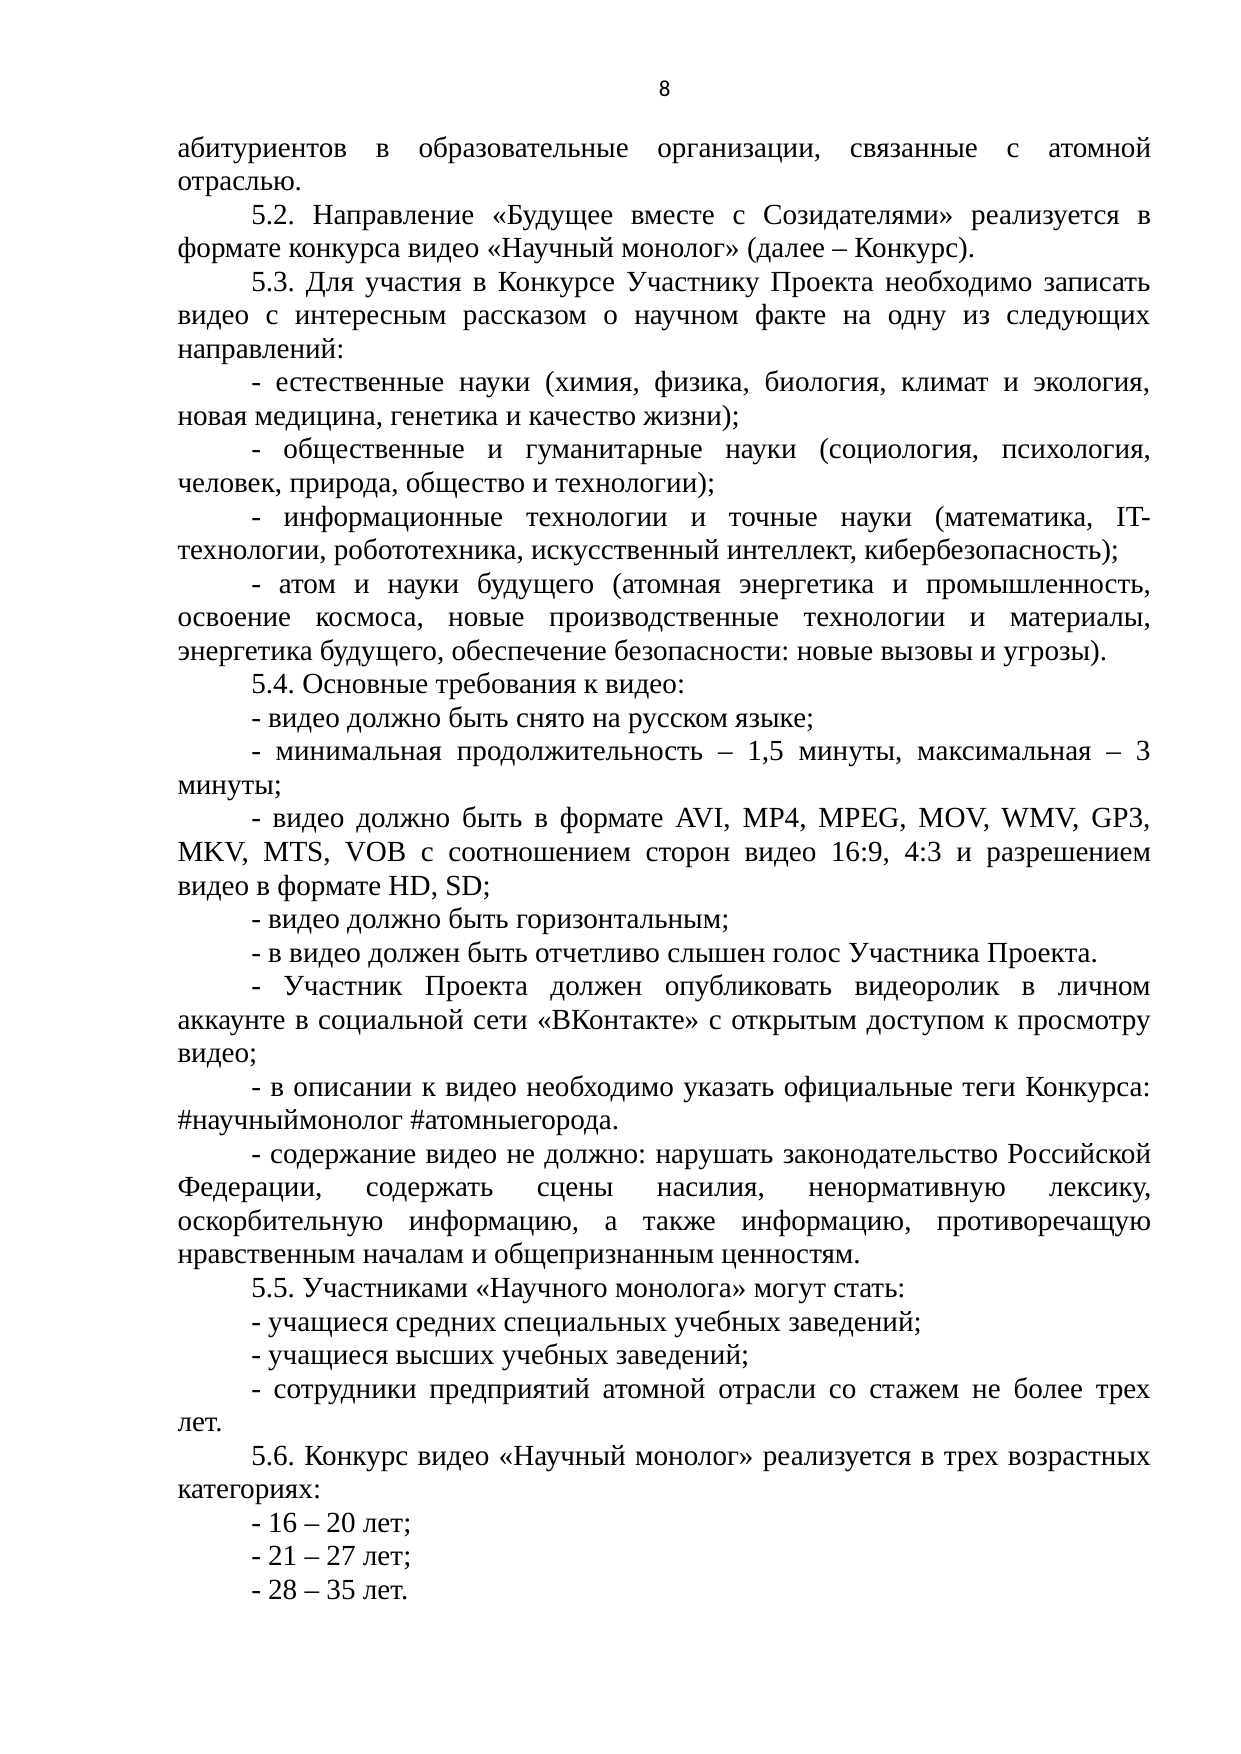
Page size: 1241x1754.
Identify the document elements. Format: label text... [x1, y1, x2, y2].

text - в описании к видео необходимо указать официальные теги Конкурса: #научныймонолог #атомныегорода. [177, 1069, 1152, 1136]
text - 21 – 27 лет; [177, 1538, 1152, 1572]
text 5.4. Основные требования к видео: [177, 666, 1152, 700]
text 5.2. Направление «Будущее вместе с Созидателями» реализуется в формате конкурса видео «Научный монолог» (далее – Конкурс). [177, 197, 1152, 264]
text - минимальная продолжительность – 1,5 минуты, максимальная – 3 минуты; [177, 733, 1152, 801]
text - учащиеся высших учебных заведений; [177, 1337, 1152, 1371]
text - естественные науки (химия, физика, биология, климат и экология, новая медицина, генетика и качество жизни); [177, 364, 1152, 432]
text - содержание видео не должно: нарушать законодательство Российской Федерации, содержать сцены насилия, ненормативную лексику, оскорбительную информацию, а также информацию, противоречащую нравственным началам и общепризнанным ценностям. [177, 1136, 1152, 1270]
text - видео должно быть в формате AVI, MP4, MPEG, MOV, WMV, GP3, MKV, MTS, VOB с соотношением сторон видео 16:9, 4:3 и разрешением видео в формате HD, SD; [177, 801, 1152, 901]
text - общественные и гуманитарные науки (социология, психология, человек, природа, общество и технологии); [177, 432, 1152, 499]
text - 16 – 20 лет; [177, 1505, 1152, 1538]
text - учащиеся средних специальных учебных заведений; [177, 1304, 1152, 1337]
text - видео должно быть горизонтальным; [177, 901, 1152, 935]
text - атом и науки будущего (атомная энергетика и промышленность, освоение космоса, новые производственные технологии и материалы, энергетика будущего, обеспечение безопасности: новые вызовы и угрозы). [177, 566, 1152, 666]
text - 28 – 35 лет. [177, 1572, 1152, 1606]
text 5.5. Участниками «Научного монолога» могут стать: [177, 1270, 1152, 1304]
text - сотрудники предприятий атомной отрасли со стажем не более трех лет. [177, 1371, 1152, 1438]
text - в видео должен быть отчетливо слышен голос Участника Проекта. [177, 935, 1152, 968]
text - видео должно быть снято на русском языке; [177, 700, 1152, 733]
text 5.3. Для участия в Конкурсе Участнику Проекта необходимо записать видео с интересным рассказом о научном факте на одну из следующих направлений: [177, 264, 1152, 364]
text - Участник Проекта должен опубликовать видеоролик в личном аккаунте в социальной сети «ВКонтакте» с открытым доступом к просмотру видео; [177, 968, 1152, 1069]
text 5.6. Конкурс видео «Научный монолог» реализуется в трех возрастных категориях: [177, 1438, 1152, 1505]
text - информационные технологии и точные науки (математика, IT-технологии, робототехника, искусственный интеллект, кибербезопасность); [177, 499, 1152, 566]
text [177, 130, 1152, 197]
